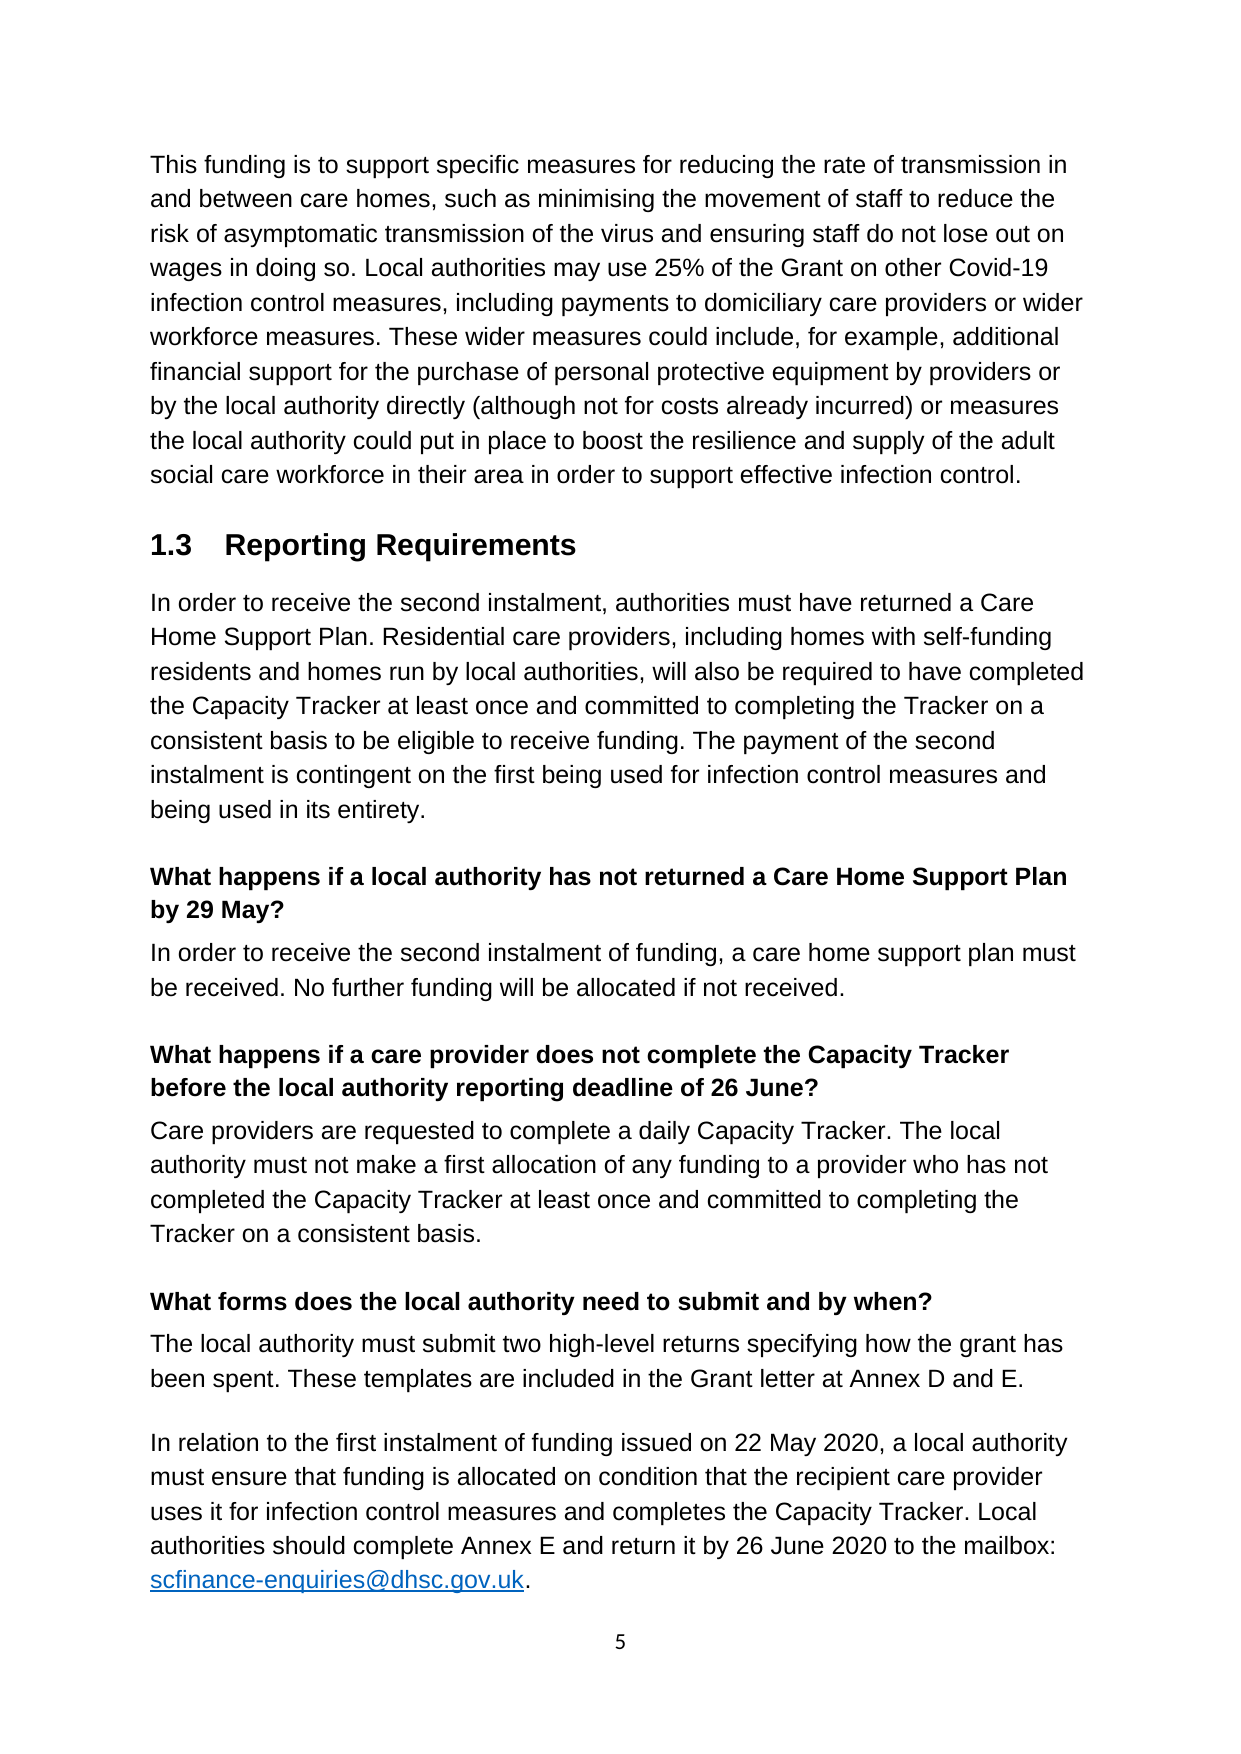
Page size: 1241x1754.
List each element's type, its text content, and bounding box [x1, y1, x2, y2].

text Care providers are requested to complete a daily Capacity Tracker. The local authority must not make a first allocation of any funding to a provider who has not completed the Capacity Tracker at least once and committed to completing the Tracker on a consistent basis. [150, 1116, 1090, 1248]
text In order to receive the second instalment of funding, a care home support plan must be received. No further funding will be allocated if not received. [150, 938, 1090, 1001]
text In order to receive the second instalment, authorities must have returned a Care Home Support Plan. Residential care providers, including homes with self-funding residents and homes run by local authorities, will also be required to have completed the Capacity Tracker at least once and committed to completing the Tracker on a consistent basis to be eligible to receive funding. The payment of the second instalment is contingent on the first being used for infection control measures and being used in its entirety. [150, 588, 1090, 823]
subtitle Reporting Requirements [150, 524, 1090, 563]
text The local authority must submit two high-level returns specifying how the grant has been spent. These templates are included in the Grant letter at Annex D and E. [150, 1329, 1090, 1392]
subtitle What happens if a local authority has not returned a Care Home Support Plan by 29 May? [150, 859, 1090, 926]
text This funding is to support specific measures for reducing the rate of transmission in and between care homes, such as minimising the movement of staff to reduce the risk of asymptomatic transmission of the virus and ensuring staff do not lose out on wages in doing so. Local authorities may use 25% of the Grant on other Covid-19 infection control measures, including payments to domiciliary care providers or wider workforce measures. These wider measures could include, for example, additional financial support for the purchase of personal protective equipment by providers or by the local authority directly (although not for costs already incurred) or measures the local authority could put in place to boost the resilience and supply of the adult social care workforce in their area in order to support effective infection control. [150, 150, 1090, 489]
text In relation to the first instalment of funding issued on 22 May 2020, a local authority must ensure that funding is allocated on condition that the recipient care provider uses it for infection control measures and completes the Capacity Tracker. Local authorities should complete Annex E and return it by 26 June 2020 to the mailbox: scfinance-enquiries@dhsc.gov.uk. [150, 1428, 1090, 1594]
subtitle What happens if a care provider does not complete the Capacity Tracker before the local authority reporting deadline of 26 June? [150, 1037, 1090, 1103]
subtitle What forms does the local authority need to submit and by when? [150, 1283, 1090, 1317]
